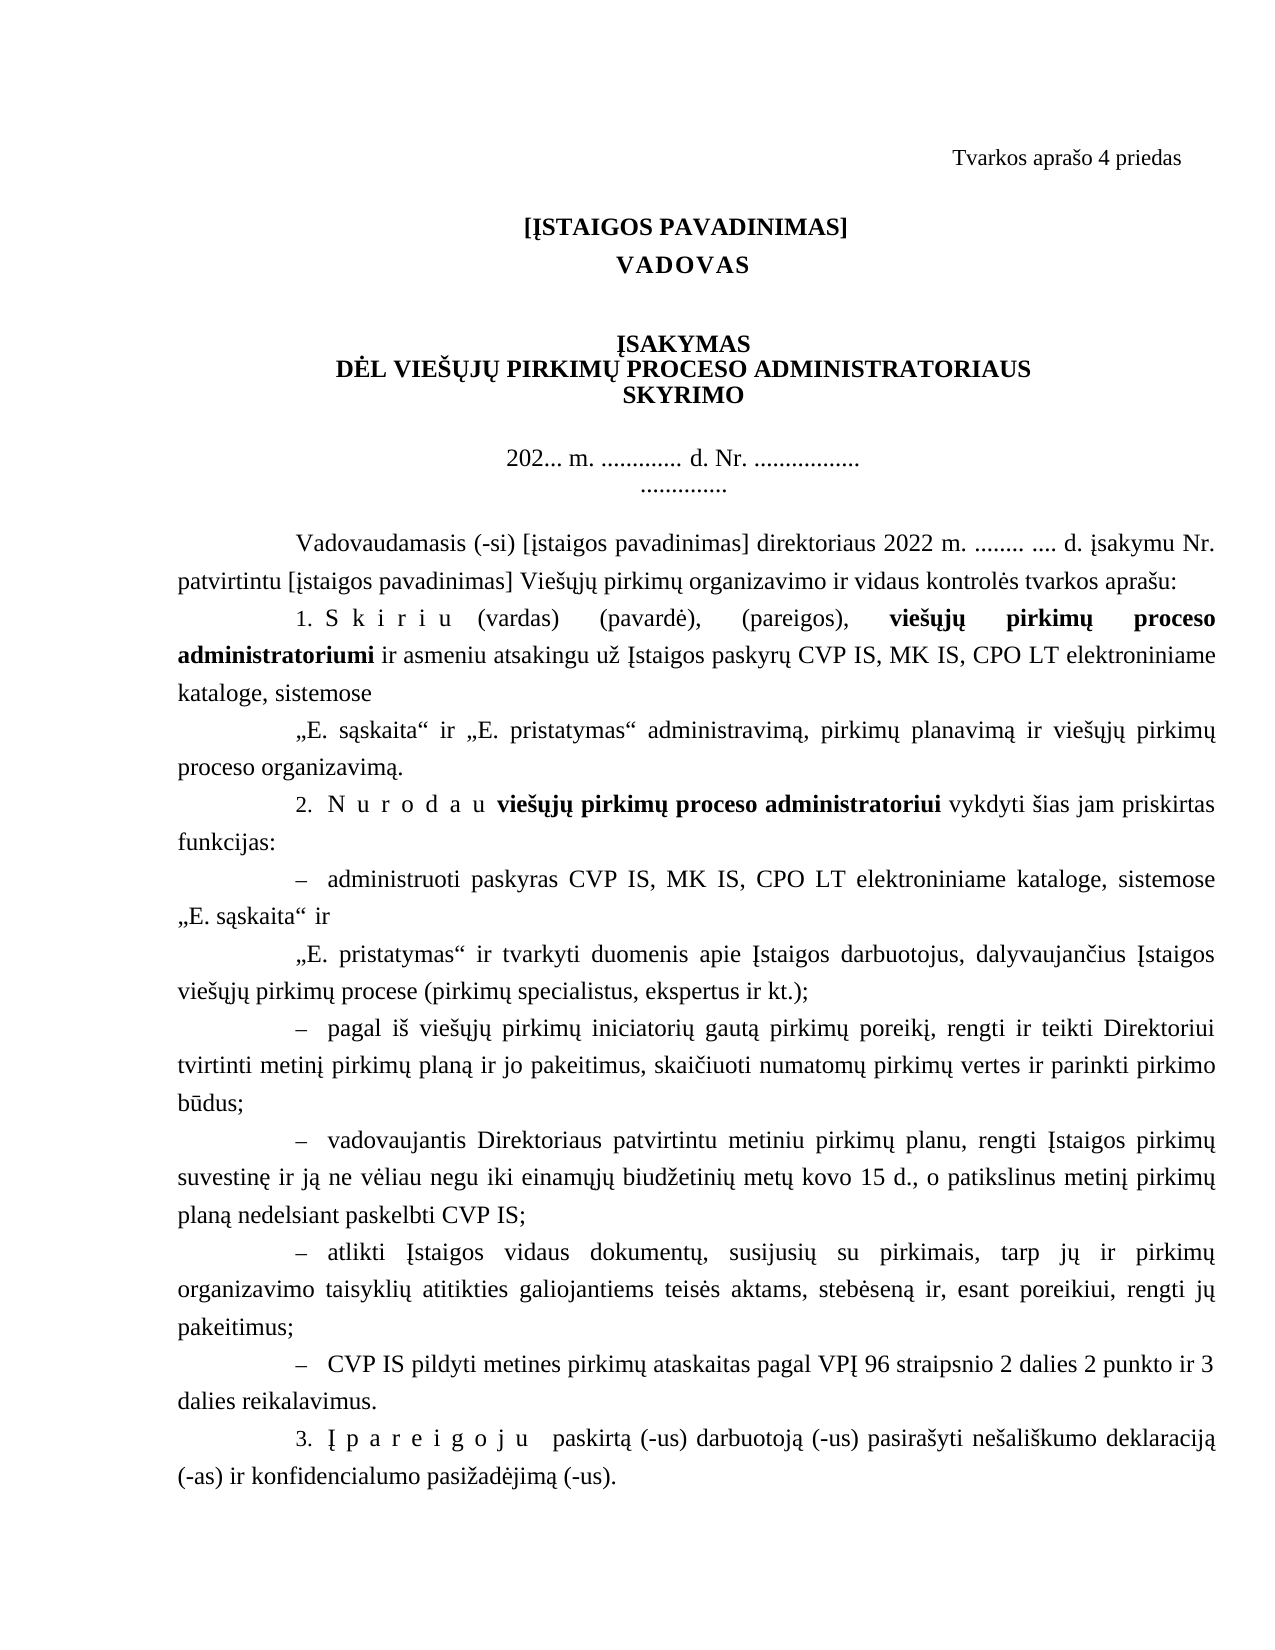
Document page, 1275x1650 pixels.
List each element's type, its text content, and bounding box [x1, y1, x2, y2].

list N u r o d a u viešųjų pirkimų proceso administratoriui vykdyti šias jam priskirtas funkcijas: [177, 789, 1216, 856]
list pagal iš viešųjų pirkimų iniciatorių gautą pirkimų poreikį, rengti ir teikti Direktoriui tvirtinti metinį pirkimų planą ir jo pakeitimus, skaičiuoti numatomų pirkimų vertes ir parinkti pirkimo būdus; [177, 1013, 1216, 1117]
list atlikti Įstaigos vidaus dokumentų, susijusių su pirkimais, tarp jų ir pirkimų organizavimo taisyklių atitikties galiojantiems teisės aktams, stebėseną ir, esant poreikiui, rengti jų pakeitimus; [177, 1237, 1216, 1340]
table_cell 202... m. ............. d. Nr. ................. [284, 434, 1082, 474]
table_header [ĮSTAIGOS PAVADINIMAS] [284, 215, 1082, 246]
list vadovaujantis Direktoriaus patvirtintu metiniu pirkimų planu, rengti Įstaigos pirkimų suvestinę ir ją ne vėliau negu iki einamųjų biudžetinių metų kovo 15 d., o patikslinus metinį pirkimų planą nedelsiant paskelbti CVP IS; [177, 1125, 1216, 1228]
table_cell ĮSAKYMAS [284, 303, 1082, 357]
list S k i r i u (vardas) (pavardė), (pareigos), viešųjų pirkimų proceso administratoriumi ir asmeniu atsakingu už Įstaigos paskyrų CVP IS, MK IS, CPO LT elektroniniame kataloge, sistemose [177, 603, 1216, 706]
text „E. pristatymas“ ir tvarkyti duomenis apie Įstaigos darbuotojus, dalyvaujančius Įstaigos viešųjų pirkimų procese (pirkimų specialistus, ekspertus ir kt.); [177, 939, 1216, 1005]
table_cell DĖL VIEŠŲJŲ PIRKIMŲ PROCESO ADMINISTRATORIAUS SKYRIMO [284, 357, 1082, 434]
table_cell VADOVAS [284, 246, 1082, 303]
table_cell .............. [284, 474, 1082, 500]
list Į p a r e i g o j u paskirtą (-us) darbuotoją (-us) pasirašyti nešališkumo deklaraciją (-as) ir konfidencialumo pasižadėjimą (-us). [177, 1423, 1216, 1489]
list administruoti paskyras CVP IS, MK IS, CPO LT elektroniniame kataloge, sistemose „E. sąskaita“ ir [177, 864, 1216, 930]
text Vadovaudamasis (-si) [įstaigos pavadinimas] direktoriaus 2022 m. ........ .... d. įsakymu Nr. patvirtintu [įstaigos pavadinimas] Viešųjų pirkimų organizavimo ir vidaus kontrolės tvarkos aprašu: [177, 528, 1216, 594]
list CVP IS pildyti metines pirkimų ataskaitas pagal VPĮ 96 straipsnio 2 dalies 2 punkto ir 3 dalies reikalavimus. [177, 1349, 1216, 1415]
text „E. sąskaita“ ir „E. pristatymas“ administravimą, pirkimų planavimą ir viešųjų pirkimų proceso organizavimą. [177, 715, 1216, 781]
